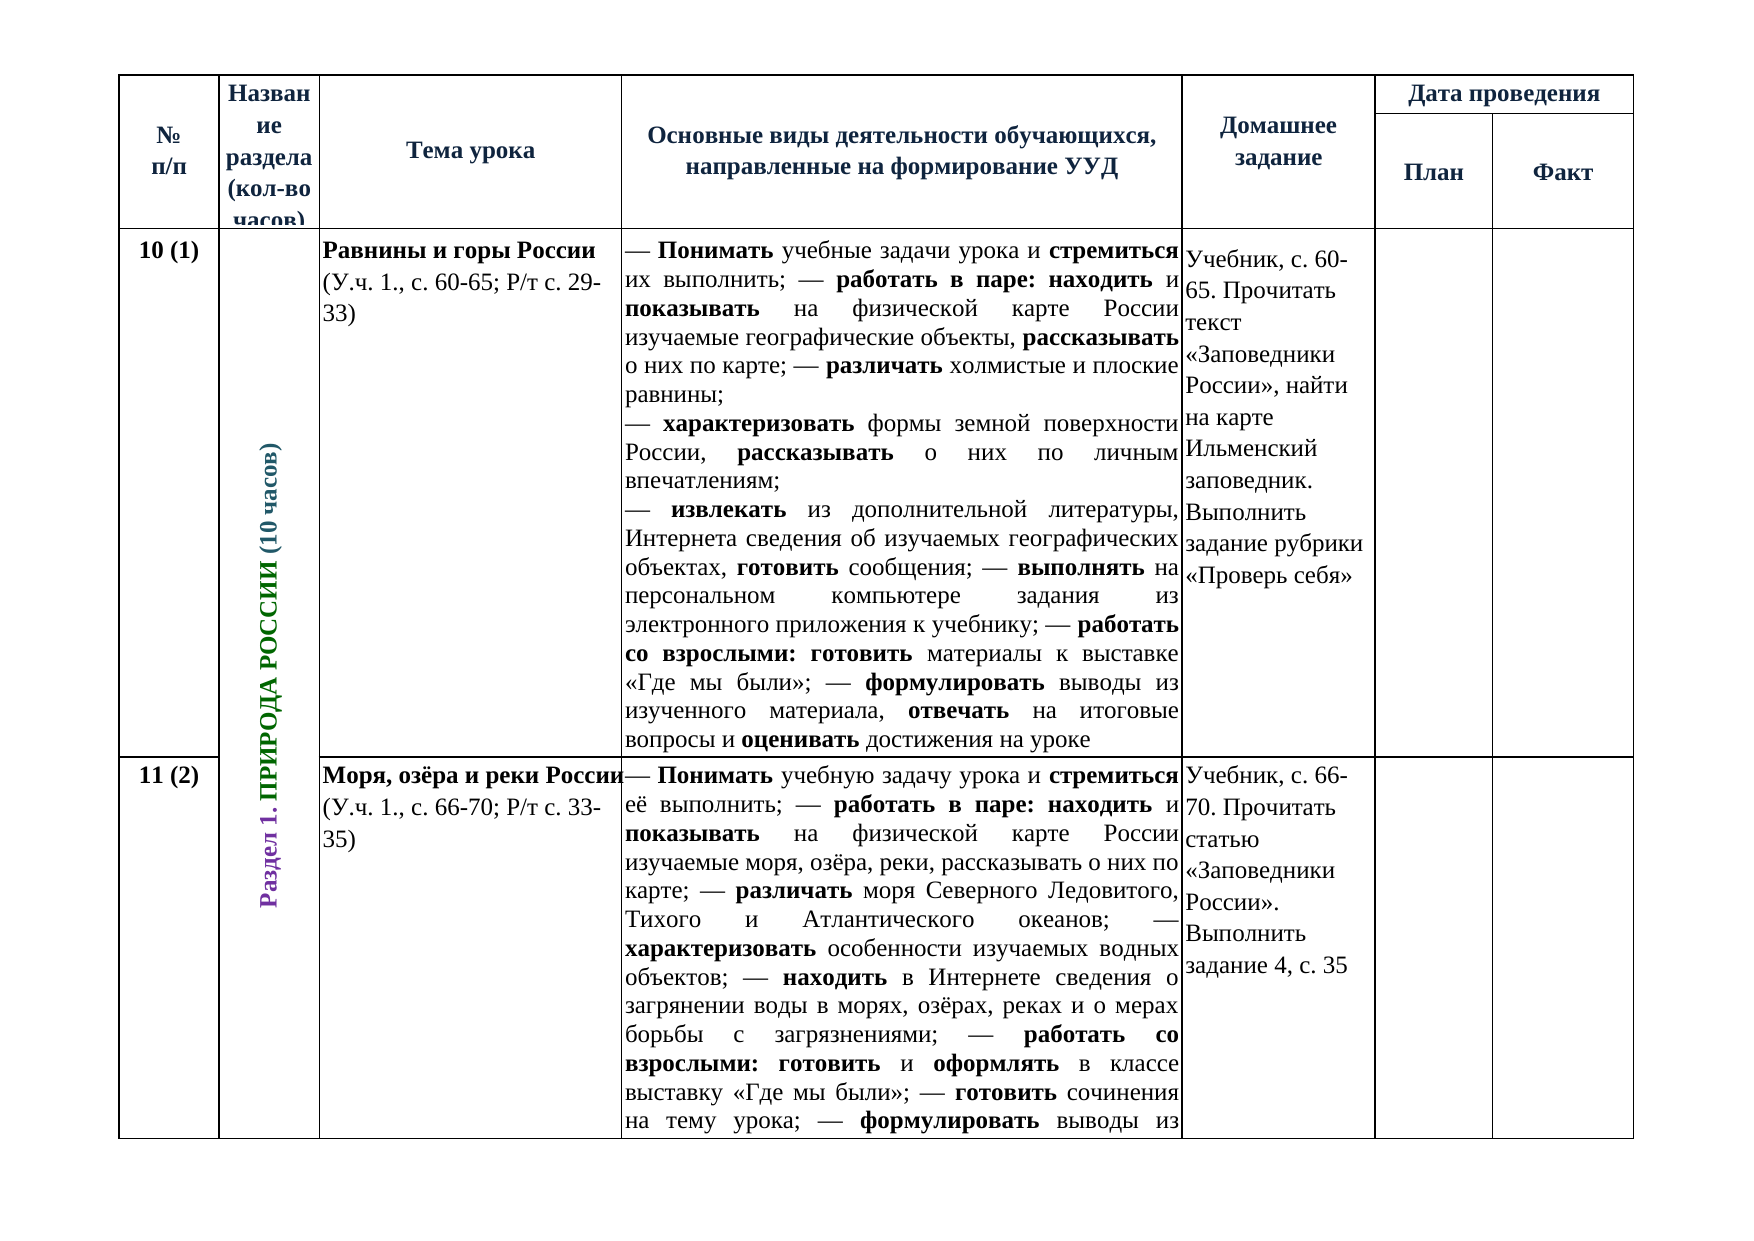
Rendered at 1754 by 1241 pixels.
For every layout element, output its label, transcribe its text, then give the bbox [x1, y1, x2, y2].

table_header Название раздела (кол-во часов) [220, 76, 319, 227]
table_cell Учебник, с. 66-70. Прочитать статью «Заповедники России». Выполнить задание 4, с. 35 [1183, 758, 1374, 1137]
table_cell [1376, 758, 1492, 1137]
table_cell Моря, озёра и реки России (У.ч. 1., с. 66-70; Р/т с. 33-35) [320, 758, 621, 1137]
table_cell Факт [1493, 114, 1633, 227]
table_header Тема урока [320, 76, 621, 227]
table_cell Учебник, с. 60-65. Прочитать текст «Заповедники России», найти на карте Ильменский заповедник. Выполнить задание рубрики «Проверь себя» [1183, 229, 1374, 756]
table_cell 10 (1) [120, 229, 218, 756]
table_cell 11 (2) [120, 758, 218, 1137]
table_header Основные виды деятельности обучающихся, направленные на формирование УУД [622, 76, 1181, 227]
table_cell План [1376, 114, 1492, 227]
table_cell — Понимать учебные задачи урока и стремиться их выполнить; — работать в паре: находить и показывать на физической карте России изучаемые географические объекты, рассказывать о них по карте; — различать холмистые и плоские равнины; — характеризовать формы земной поверхности России, рассказывать о них по личным впечатлениям; — извлекать из дополнительной литературы, Интернета сведения об изучаемых географических объектах, готовить сообщения; — выполнять на персональном компьютере задания из электронного приложения к учебнику; — работать со взрослыми: готовить материалы к выставке «Где мы были»; — формулировать выводы из изученного материала, отвечать на итоговые вопросы и оценивать достижения на уроке [622, 229, 1181, 756]
table_header Дата проведения [1376, 76, 1633, 113]
table_cell [1493, 758, 1633, 1137]
table_cell [1376, 229, 1492, 756]
table_cell [1493, 229, 1633, 756]
table_header № п/п [120, 76, 218, 227]
table_header Домашнее задание [1183, 76, 1374, 227]
table_cell Раздел 1. ПРИРОДА РОССИИ (10 часов) [220, 229, 319, 1137]
table_cell Равнины и горы России (У.ч. 1., с. 60-65; Р/т с. 29-33) [320, 229, 621, 756]
